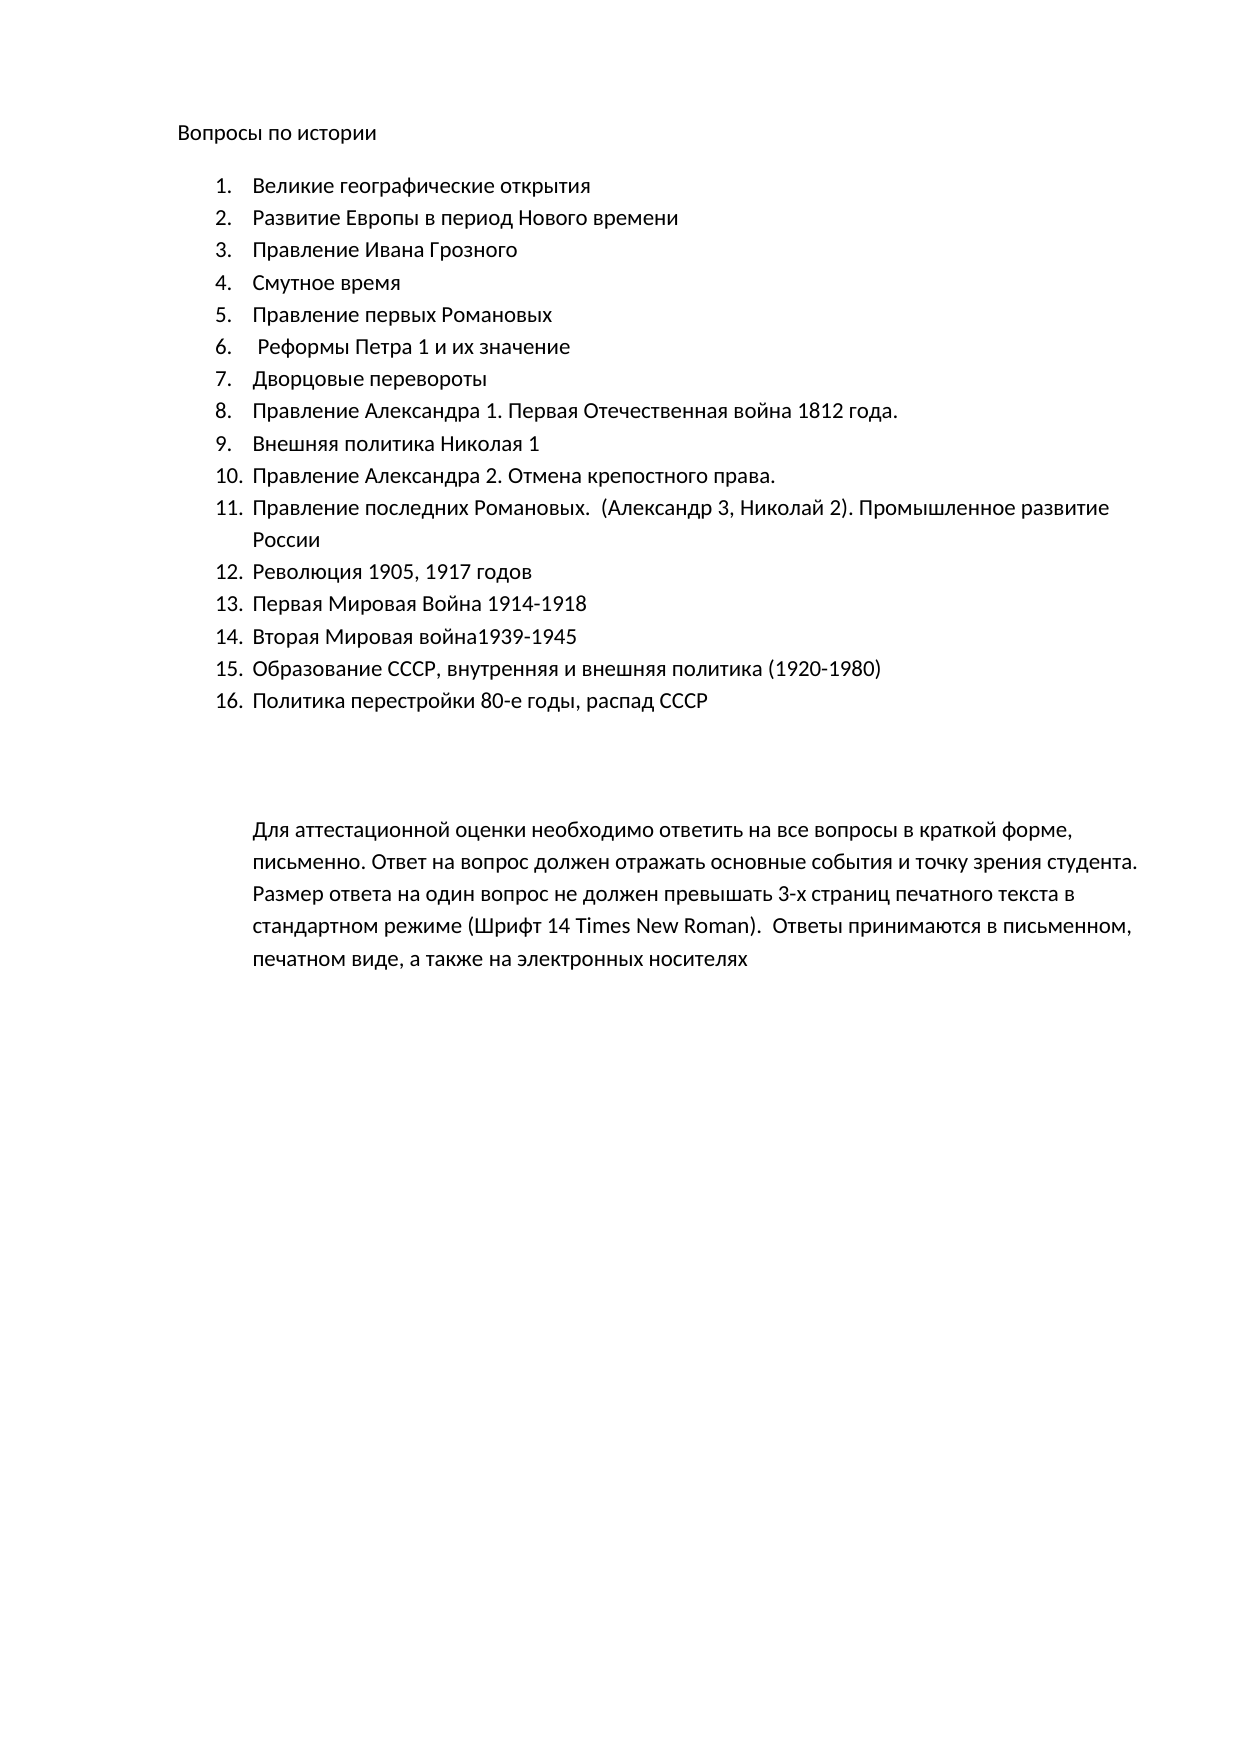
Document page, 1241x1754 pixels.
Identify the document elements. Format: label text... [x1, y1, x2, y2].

list Реформы Петра 1 и их значение [215, 332, 1152, 360]
list Вторая Мировая война1939-1945 [215, 622, 1152, 650]
list Правление первых Романовых [215, 300, 1152, 328]
list Внешняя политика Николая 1 [215, 429, 1152, 457]
list Первая Мировая Война 1914-1918 [215, 589, 1152, 618]
list Правление Александра 2. Отмена крепостного права. [215, 461, 1152, 489]
list Политика перестройки 80-е годы, распад СССР [215, 686, 1152, 714]
list Правление Ивана Грозного [215, 236, 1152, 263]
text Вопросы по истории [177, 118, 1152, 146]
list Правление Александра 1. Первая Отечественная война 1812 года. [215, 396, 1152, 424]
list Для аттестационной оценки необходимо ответить на все вопросы в краткой форме, письменно. Ответ на вопрос должен отражать основные события и точку зрения студента. Размер ответа на один вопрос не должен превышать 3-х страниц печатного текста в стандартном режиме (Шрифт 14 Times New Roman). Ответы принимаются в письменном, печатном виде, а также на электронных носителях [252, 815, 1152, 972]
list Дворцовые перевороты [215, 364, 1152, 392]
list Развитие Европы в период Нового времени [215, 203, 1152, 231]
list Революция 1905, 1917 годов [215, 557, 1152, 585]
list Правление последних Романовых. (Александр 3, Николай 2). Промышленное развитие России [215, 493, 1152, 553]
list Великие географические открытия [215, 171, 1152, 199]
list Образование СССР, внутренняя и внешняя политика (1920-1980) [215, 654, 1152, 682]
list Смутное время [215, 268, 1152, 296]
